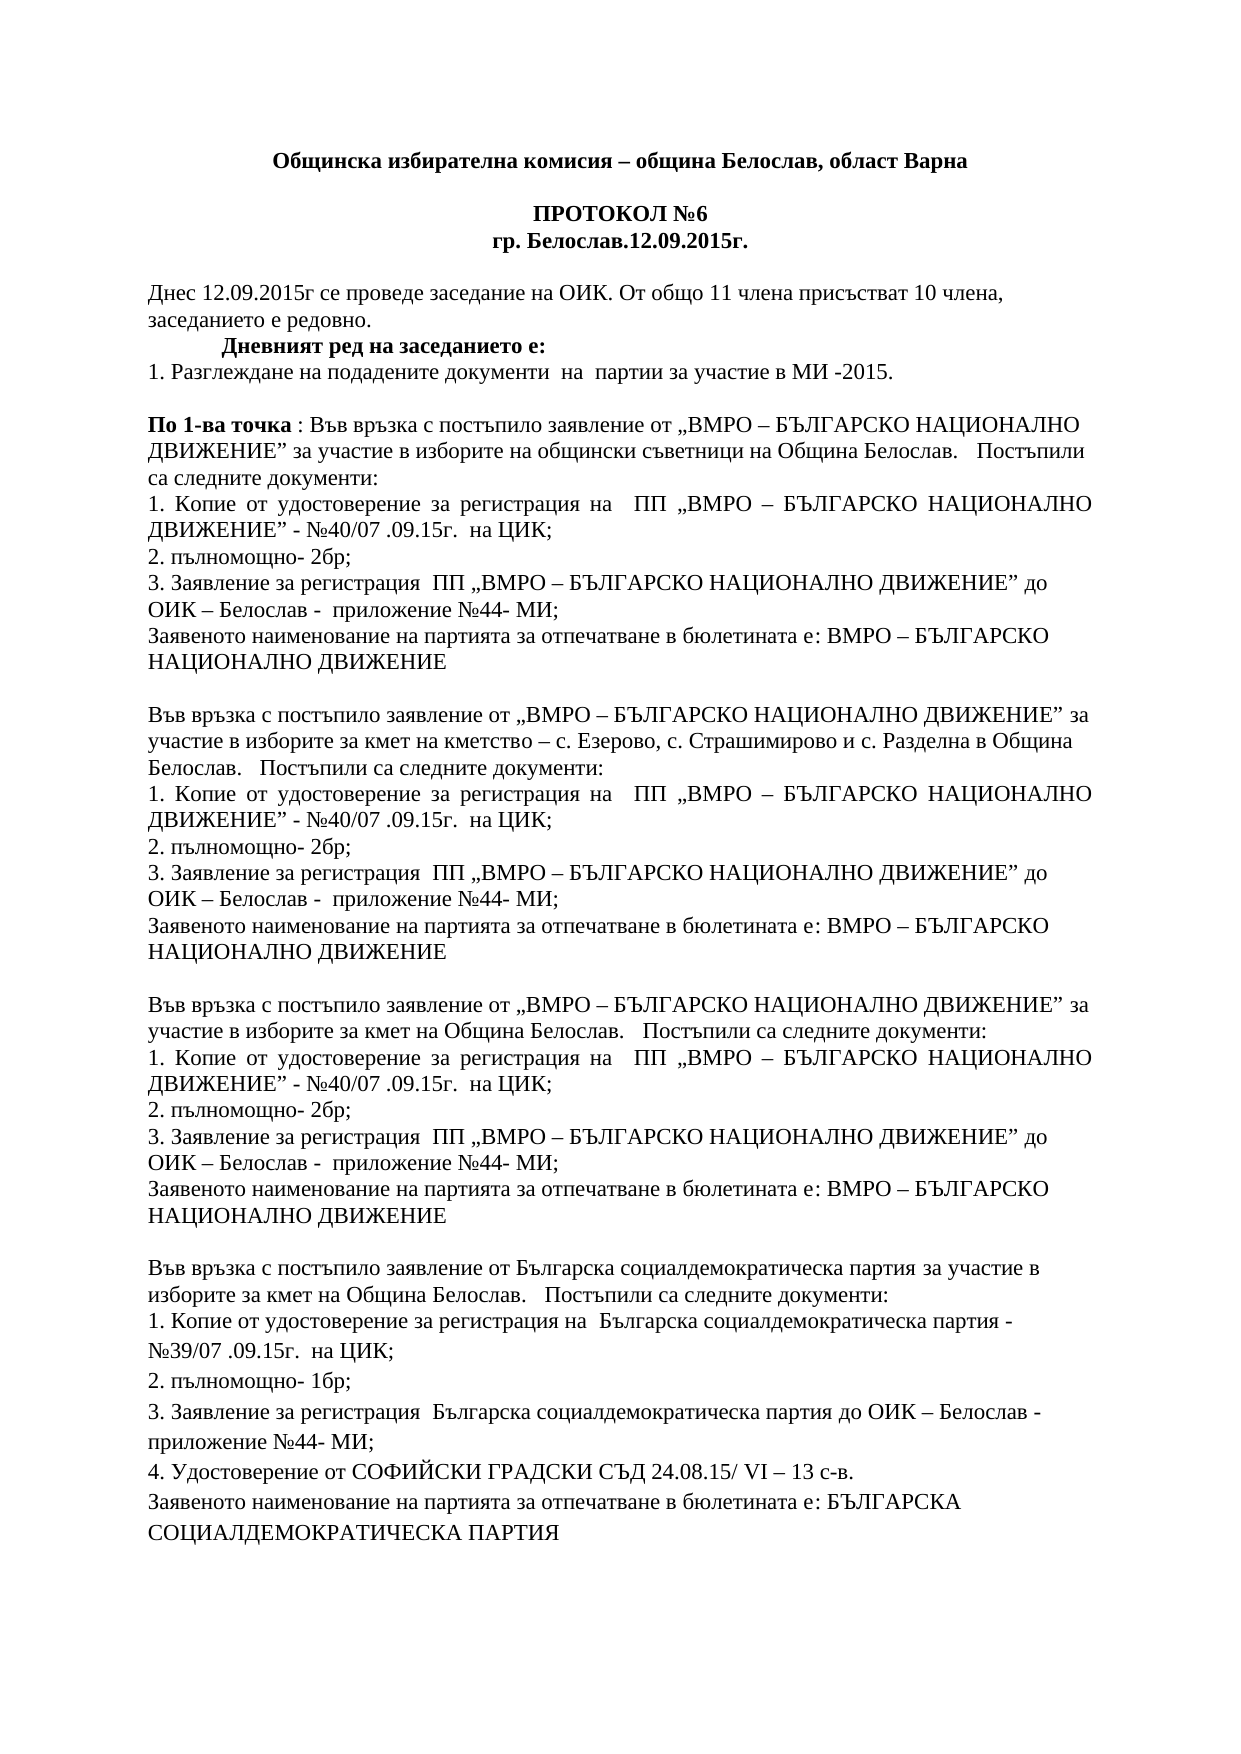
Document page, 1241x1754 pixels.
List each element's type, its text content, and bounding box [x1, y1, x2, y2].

text Във връзка с постъпило заявление от „ВМРО – БЪЛГАРСКО НАЦИОНАЛНО ДВИЖЕНИЕ” за участие в изборите за кмет на кметствo – с. Езерово, с. Страшимирово и с. Разделна в Община Белослав. Постъпили са следните документи: [148, 701, 1093, 780]
text 1. Копие от удостоверение за регистрация на ПП „ВМРО – БЪЛГАРСКО НАЦИОНАЛНО ДВИЖЕНИЕ” - №40/07 .09.15г. на ЦИК; [148, 780, 1093, 833]
text Заявеното наименование на партията за отпечатване в бюлетината е: ВМРО – БЪЛГАРСКО НАЦИОНАЛНО ДВИЖЕНИЕ [148, 1175, 1093, 1228]
text гр. Белослав.12.09.2015г. [148, 227, 1093, 253]
text Общинска избирателна комисия – община Белослав, област Варна [148, 148, 1093, 174]
text 3. Заявление за регистрация ПП „ВМРО – БЪЛГАРСКО НАЦИОНАЛНО ДВИЖЕНИЕ” до ОИК – Белослав - приложение №44- МИ; [148, 569, 1093, 622]
text Днес 12.09.2015г се проведе заседание на ОИК. От общо 11 члена присъстват 10 члена, заседанието е редовно. [148, 279, 1093, 332]
text Заявеното наименование на партията за отпечатване в бюлетината е: Българска социалдемократическа партия [148, 1488, 1093, 1545]
text 1. Разглеждане на подадените документи на партии за участие в МИ -2015. [148, 358, 1093, 385]
text 1. Копие от удостоверение за регистрация на Българска социалдемократическа партия - №39/07 .09.15г. на ЦИК; [148, 1307, 1093, 1364]
text 1. Копие от удостоверение за регистрация на ПП „ВМРО – БЪЛГАРСКО НАЦИОНАЛНО ДВИЖЕНИЕ” - №40/07 .09.15г. на ЦИК; [148, 490, 1093, 543]
text 3. Заявление за регистрация ПП „ВМРО – БЪЛГАРСКО НАЦИОНАЛНО ДВИЖЕНИЕ” до ОИК – Белослав - приложение №44- МИ; [148, 859, 1093, 912]
text 4. Удостоверение от СОФИЙСКИ ГРАДСКИ СЪД 24.08.15/ VI – 13 с-в. [148, 1458, 1093, 1484]
text Във връзка с постъпило заявление от „ВМРО – БЪЛГАРСКО НАЦИОНАЛНО ДВИЖЕНИЕ” за участие в изборите за кмет на Община Белослав. Постъпили са следните документи: [148, 991, 1093, 1044]
text Заявеното наименование на партията за отпечатване в бюлетината е: ВМРО – БЪЛГАРСКО НАЦИОНАЛНО ДВИЖЕНИЕ [148, 912, 1093, 964]
text Във връзка с постъпило заявление от Българска социалдемократическа партия за участие в изборите за кмет на Община Белослав. Постъпили са следните документи: [148, 1254, 1093, 1307]
text Заявеното наименование на партията за отпечатване в бюлетината е: ВМРО – БЪЛГАРСКО НАЦИОНАЛНО ДВИЖЕНИЕ [148, 622, 1093, 675]
text 2. пълномощно- 2бр; [148, 543, 1093, 569]
text 2. пълномощно- 2бр; [148, 833, 1093, 859]
text 1. Копие от удостоверение за регистрация на ПП „ВМРО – БЪЛГАРСКО НАЦИОНАЛНО ДВИЖЕНИЕ” - №40/07 .09.15г. на ЦИК; [148, 1044, 1093, 1096]
text 2. пълномощно- 1бр; [148, 1368, 1093, 1394]
text Дневният ред на заседанието е: [148, 332, 1093, 358]
text 2. пълномощно- 2бр; [148, 1096, 1093, 1123]
text 3. Заявление за регистрация ПП „ВМРО – БЪЛГАРСКО НАЦИОНАЛНО ДВИЖЕНИЕ” до ОИК – Белослав - приложение №44- МИ; [148, 1123, 1093, 1175]
text По 1-ва точка : Във връзка с постъпило заявление от „ВМРО – БЪЛГАРСКО НАЦИОНАЛНО ДВИЖЕНИЕ” за участие в изборите на общински съветници на Община Белослав. Постъпили са следните документи: [148, 411, 1093, 490]
text 3. Заявление за регистрация Българска социалдемократическа партия до ОИК – Белослав - приложение №44- МИ; [148, 1398, 1093, 1454]
text ПРОТОКОЛ №6 [148, 200, 1093, 227]
